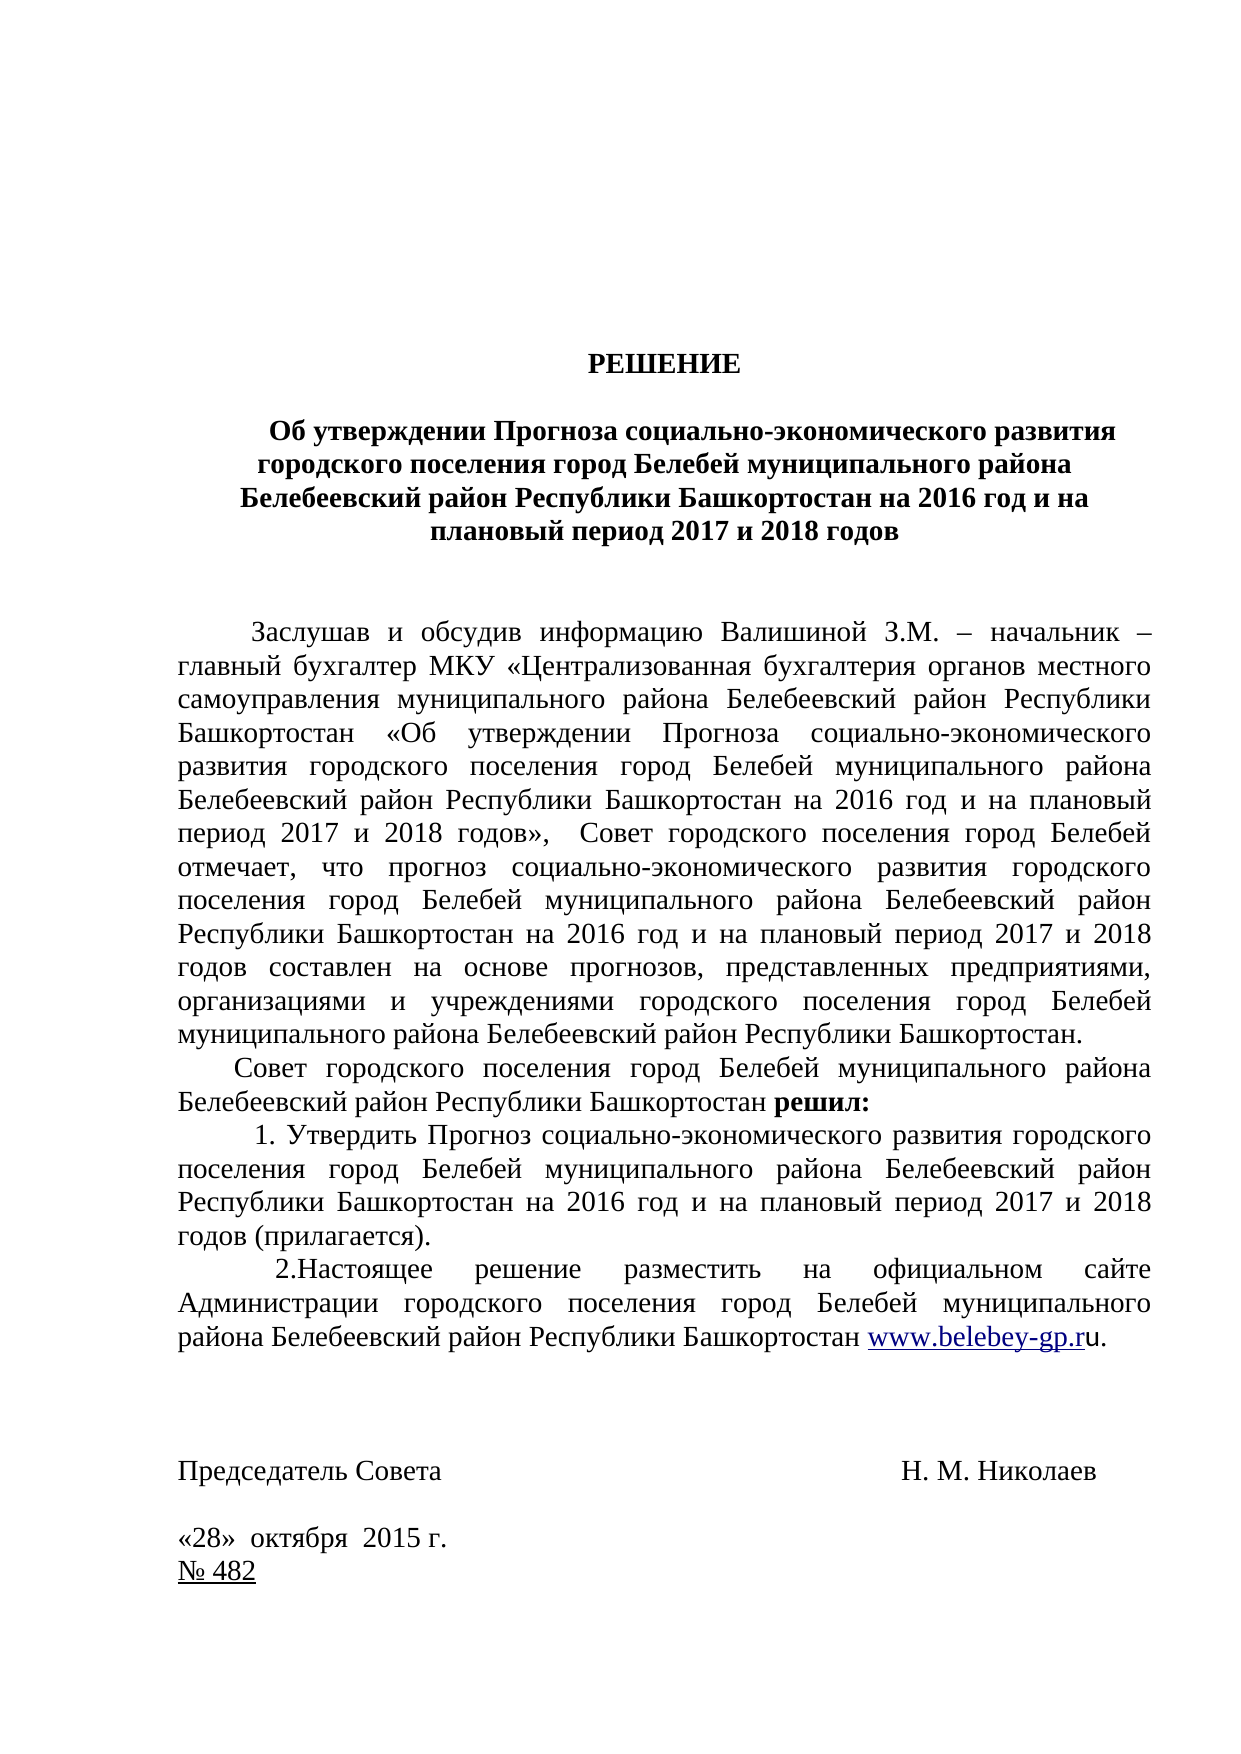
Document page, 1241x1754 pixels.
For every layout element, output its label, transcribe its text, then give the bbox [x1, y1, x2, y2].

text Об утверждении Прогноза социально-экономического развития городского поселения город Белебей муниципального района Белебеевский район Республики Башкортостан на 2016 год и на плановый период 2017 и 2018 годов [177, 413, 1152, 547]
text 1. Утвердить Прогноз социально-экономического развития городского поселения город Белебей муниципального района Белебеевский район Республики Башкортостан на 2016 год и на плановый период 2017 и 2018 годов (прилагается). [177, 1117, 1152, 1251]
text Заслушав и обсудив информацию Валишиной З.М. – начальник – главный бухгалтер МКУ «Централизованная бухгалтерия органов местного самоуправления муниципального района Белебеевский район Республики Башкортостан «Об утверждении Прогноза социально-экономического развития городского поселения город Белебей муниципального района Белебеевский район Республики Башкортостан на 2016 год и на плановый период 2017 и 2018 годов», Совет городского поселения город Белебей отмечает, что прогноз социально-экономического развития городского поселения город Белебей муниципального района Белебеевский район Республики Башкортостан на 2016 год и на плановый период 2017 и 2018 годов составлен на основе прогнозов, представленных предприятиями, организациями и учреждениями городского поселения город Белебей муниципального района Белебеевский район Республики Башкортостан. [177, 614, 1152, 1050]
text 2.Настоящее решение разместить на официальном сайте Администрации городского поселения город Белебей муниципального района Белебеевский район Республики Башкортостан www.belebey-gp.ru. [177, 1251, 1152, 1354]
text № 482 [177, 1553, 1152, 1587]
text «28» октября 2015 г. [177, 1520, 1152, 1553]
title РЕШЕНИЕ [177, 346, 1152, 379]
text Совет городского поселения город Белебей муниципального района Белебеевский район Республики Башкортостан решил: [177, 1050, 1152, 1117]
text Председатель Совета Н. М. Николаев [177, 1453, 1152, 1486]
